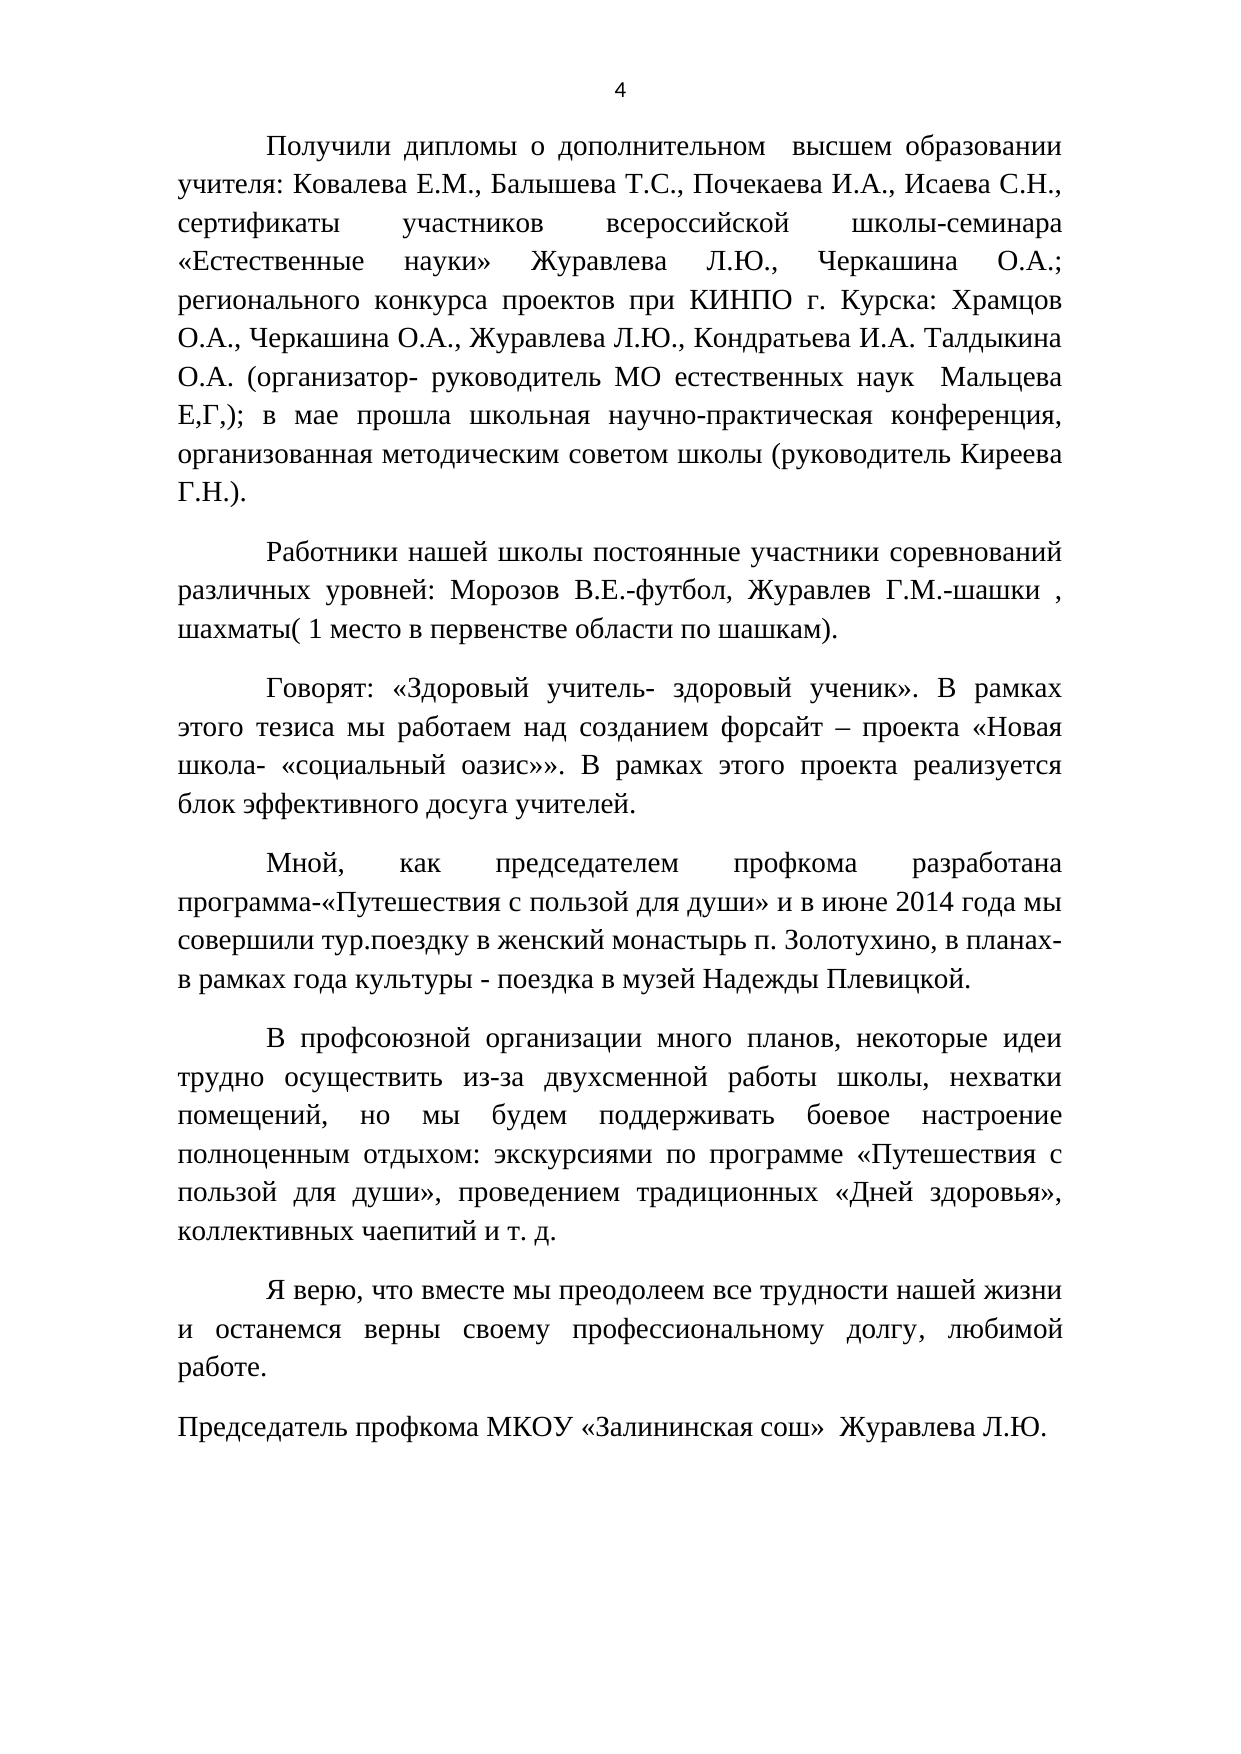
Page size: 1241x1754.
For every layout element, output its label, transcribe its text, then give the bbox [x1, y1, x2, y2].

text Получили дипломы о дополнительном высшем образовании учителя: Ковалева Е.М., Балышева Т.С., Почекаева И.А., Исаева С.Н., сертификаты участников всероссийской школы-семинара «Естественные науки» Журавлева Л.Ю., Черкашина О.А.; регионального конкурса проектов при КИНПО г. Курска: Храмцов О.А., Черкашина О.А., Журавлева Л.Ю., Кондратьева И.А. Талдыкина О.А. (организатор- руководитель МО естественных наук Мальцева Е,Г,); в мае прошла школьная научно-практическая конференция, организованная методическим советом школы (руководитель Киреева Г.Н.). [177, 128, 1063, 508]
text Работники нашей школы постоянные участники соревнований различных уровней: Морозов В.Е.-футбол, Журавлев Г.М.-шашки , шахматы( 1 место в первенстве области по шашкам). [177, 534, 1063, 644]
text Говорят: «Здоровый учитель- здоровый ученик». В рамках этого тезиса мы работаем над созданием форсайт – проекта «Новая школа- «социальный оазис»». В рамках этого проекта реализуется блок эффективного досуга учителей. [177, 670, 1063, 819]
text Я верю, что вместе мы преодолеем все трудности нашей жизни и останемся верны своему профессиональному долгу, любимой работе. [177, 1272, 1063, 1383]
text Мной, как председателем профкома разработана программа-«Путешествия с пользой для души» и в июне 2014 года мы совершили тур.поездку в женский монастырь п. Золотухино, в планах- в рамках года культуры - поездка в музей Надежды Плевицкой. [177, 845, 1063, 994]
text В профсоюзной организации много планов, некоторые идеи трудно осуществить из-за двухсменной работы школы, нехватки помещений, но мы будем поддерживать боевое настроение полноценным отдыхом: экскурсиями по программе «Путешествия с пользой для души», проведением традиционных «Дней здоровья», коллективных чаепитий и т. д. [177, 1020, 1063, 1247]
text Председатель профкома МКОУ «Залининская сош» Журавлева Л.Ю. [177, 1409, 1063, 1442]
